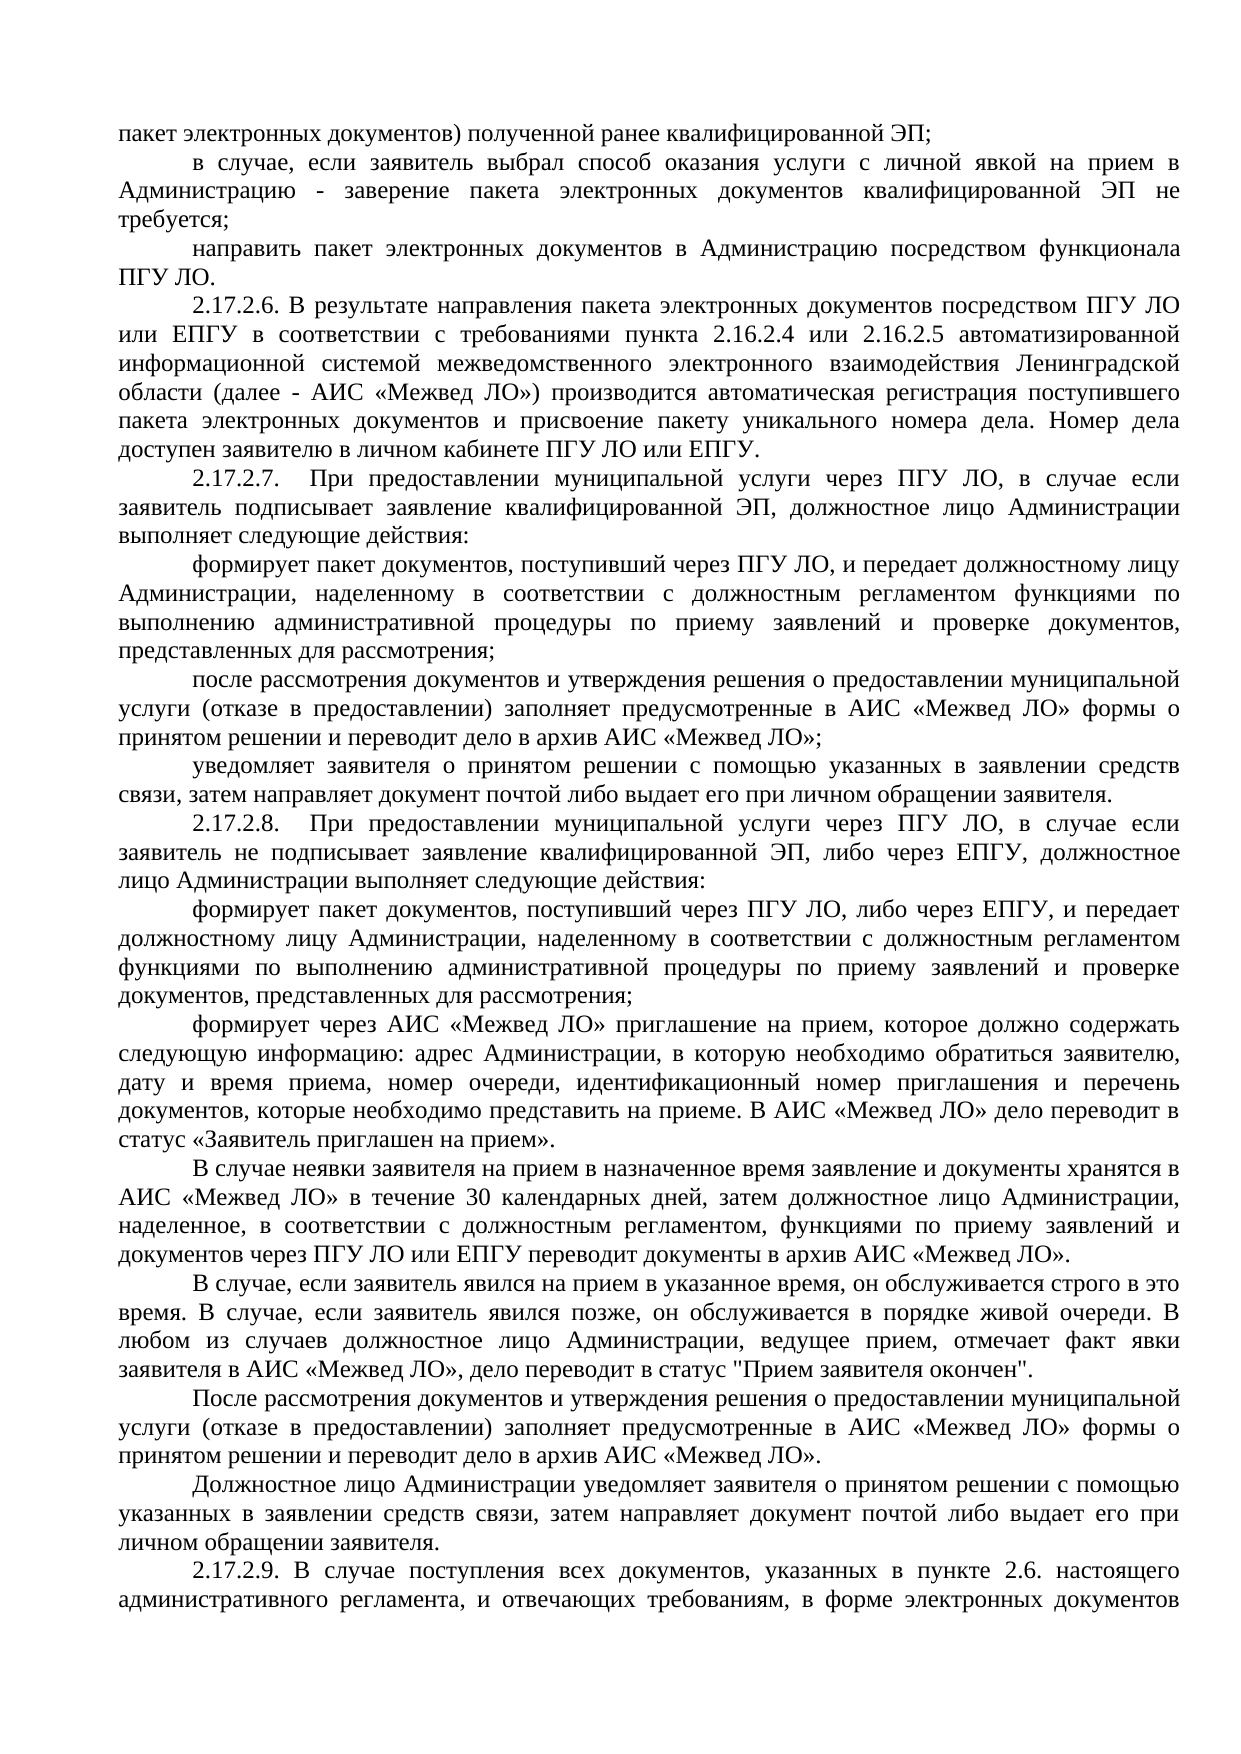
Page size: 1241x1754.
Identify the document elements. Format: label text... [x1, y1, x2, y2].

text Должностное лицо Администрации уведомляет заявителя о принятом решении с помощью указанных в заявлении средств связи, затем направляет документ почтой либо выдает его при личном обращении заявителя. [118, 1469, 1181, 1556]
text после рассмотрения документов и утверждения решения о предоставлении муниципальной услуги (отказе в предоставлении) заполняет предусмотренные в АИС «Межвед ЛО» формы о принятом решении и переводит дело в архив АИС «Межвед ЛО»; [118, 664, 1181, 751]
text 2.17.2.6. В результате направления пакета электронных документов посредством ПГУ ЛО или ЕПГУ в соответствии с требованиями пункта 2.16.2.4 или 2.16.2.5 автоматизированной информационной системой межведомственного электронного взаимодействия Ленинградской области (далее - АИС «Межвед ЛО») производится автоматическая регистрация поступившего пакета электронных документов и присвоение пакету уникального номера дела. Номер дела доступен заявителю в личном кабинете ПГУ ЛО или ЕПГУ. [118, 291, 1181, 463]
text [118, 118, 1181, 147]
text направить пакет электронных документов в Администрацию посредством функционала ПГУ ЛО. [118, 233, 1181, 291]
text формирует пакет документов, поступивший через ПГУ ЛО, и передает должностному лицу Администрации, наделенному в соответствии с должностным регламентом функциями по выполнению административной процедуры по приему заявлений и проверке документов, представленных для рассмотрения; [118, 549, 1181, 664]
text формирует пакет документов, поступивший через ПГУ ЛО, либо через ЕПГУ, и передает должностному лицу Администрации, наделенному в соответствии с должностным регламентом функциями по выполнению административной процедуры по приему заявлений и проверке документов, представленных для рассмотрения; [118, 894, 1181, 1009]
text формирует через АИС «Межвед ЛО» приглашение на прием, которое должно содержать следующую информацию: адрес Администрации, в которую необходимо обратиться заявителю, дату и время приема, номер очереди, идентификационный номер приглашения и перечень документов, которые необходимо представить на приеме. В АИС «Межвед ЛО» дело переводит в статус «Заявитель приглашен на прием». [118, 1009, 1181, 1153]
text В случае, если заявитель явился на прием в указанное время, он обслуживается строго в это время. В случае, если заявитель явился позже, он обслуживается в порядке живой очереди. В любом из случаев должностное лицо Администрации, ведущее прием, отмечает факт явки заявителя в АИС «Межвед ЛО», дело переводит в статус "Прием заявителя окончен". [118, 1268, 1181, 1383]
text в случае, если заявитель выбрал способ оказания услуги с личной явкой на прием в Администрацию - заверение пакета электронных документов квалифицированной ЭП не требуется; [118, 147, 1181, 233]
text После рассмотрения документов и утверждения решения о предоставлении муниципальной услуги (отказе в предоставлении) заполняет предусмотренные в АИС «Межвед ЛО» формы о принятом решении и переводит дело в архив АИС «Межвед ЛО». [118, 1383, 1181, 1469]
text В случае неявки заявителя на прием в назначенное время заявление и документы хранятся в АИС «Межвед ЛО» в течение 30 календарных дней, затем должностное лицо Администрации, наделенное, в соответствии с должностным регламентом, функциями по приему заявлений и документов через ПГУ ЛО или ЕПГУ переводит документы в архив АИС «Межвед ЛО». [118, 1153, 1181, 1268]
text 2.17.2.7. При предоставлении муниципальной услуги через ПГУ ЛО, в случае если заявитель подписывает заявление квалифицированной ЭП, должностное лицо Администрации выполняет следующие действия: [118, 463, 1181, 549]
text 2.17.2.8. При предоставлении муниципальной услуги через ПГУ ЛО, в случае если заявитель не подписывает заявление квалифицированной ЭП, либо через ЕПГУ, должностное лицо Администрации выполняет следующие действия: [118, 808, 1181, 894]
text уведомляет заявителя о принятом решении с помощью указанных в заявлении средств связи, затем направляет документ почтой либо выдает его при личном обращении заявителя. [118, 751, 1181, 808]
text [118, 1556, 1181, 1613]
